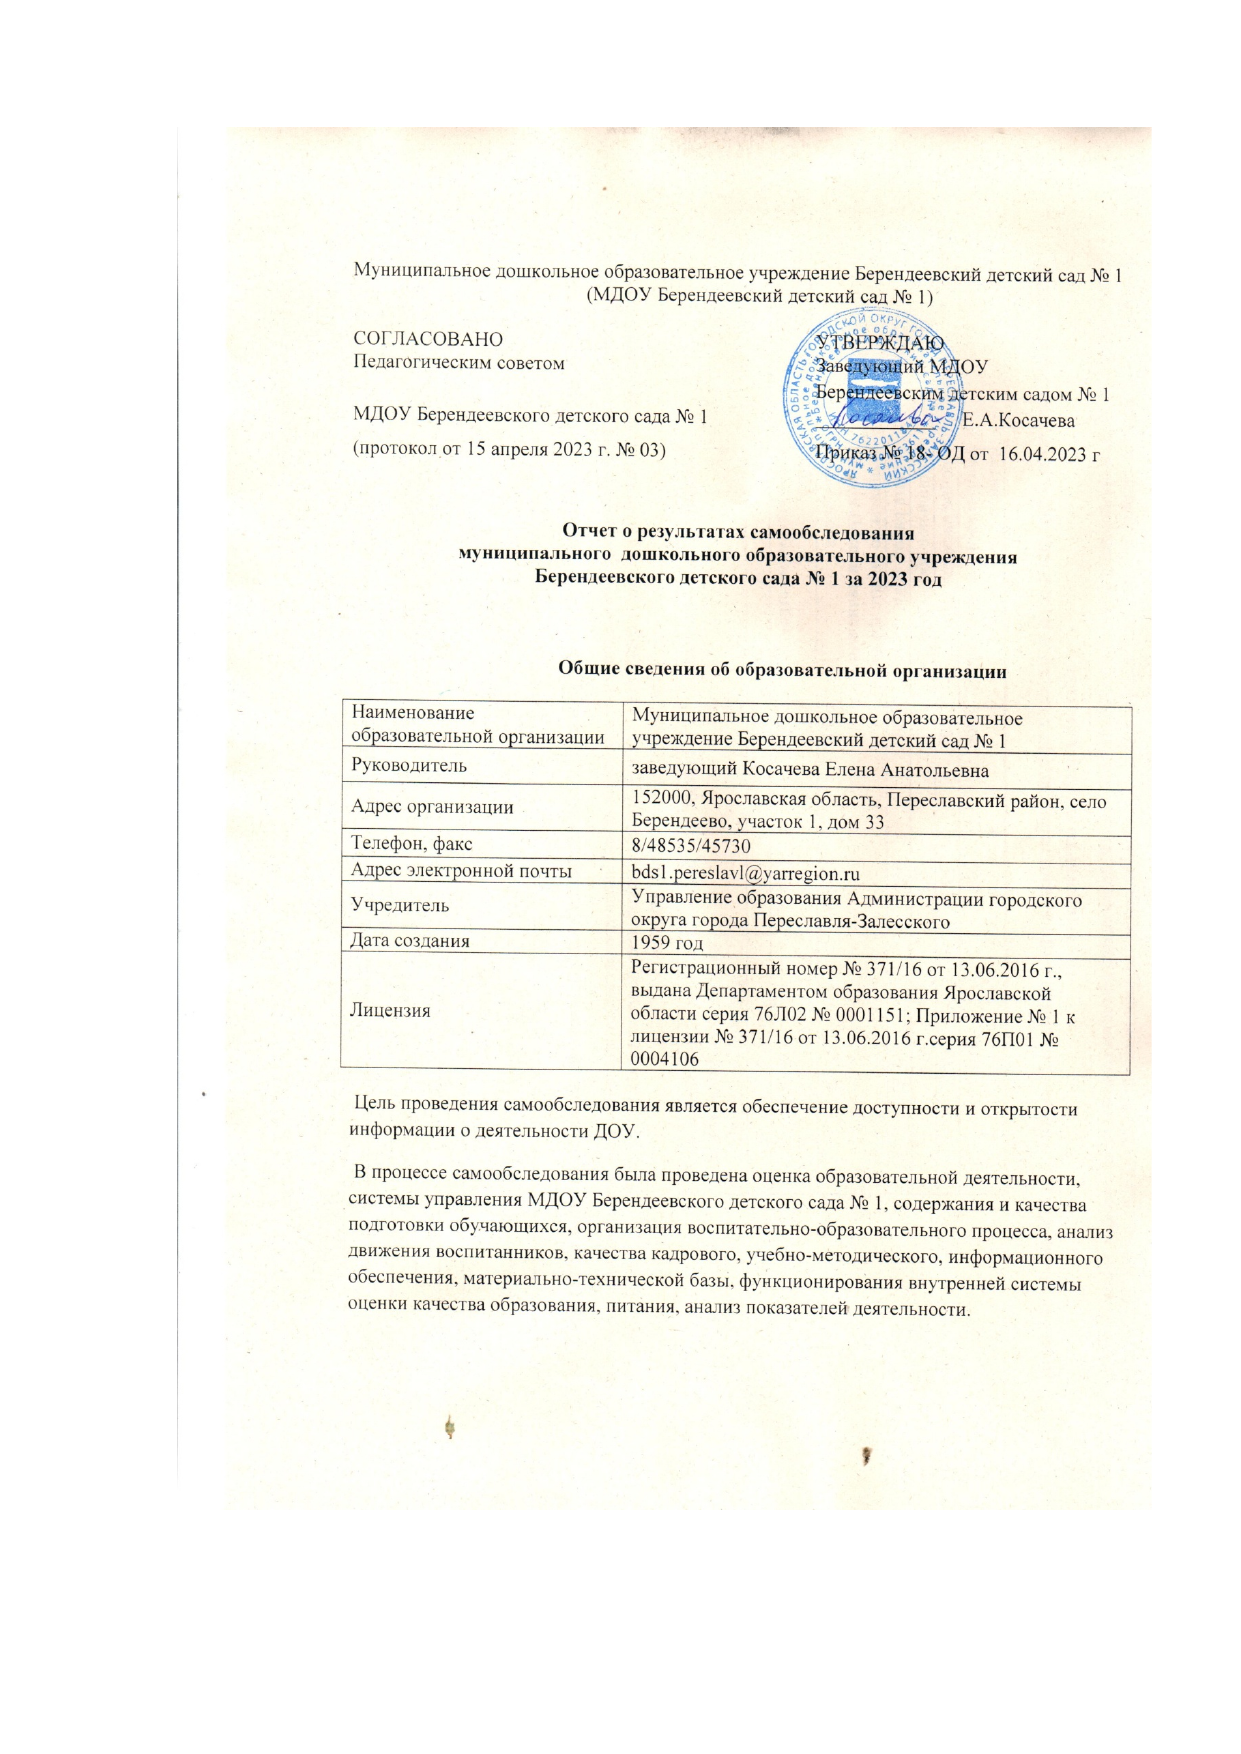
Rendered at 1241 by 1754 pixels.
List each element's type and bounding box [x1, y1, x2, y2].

picture [177, 127, 1152, 1510]
